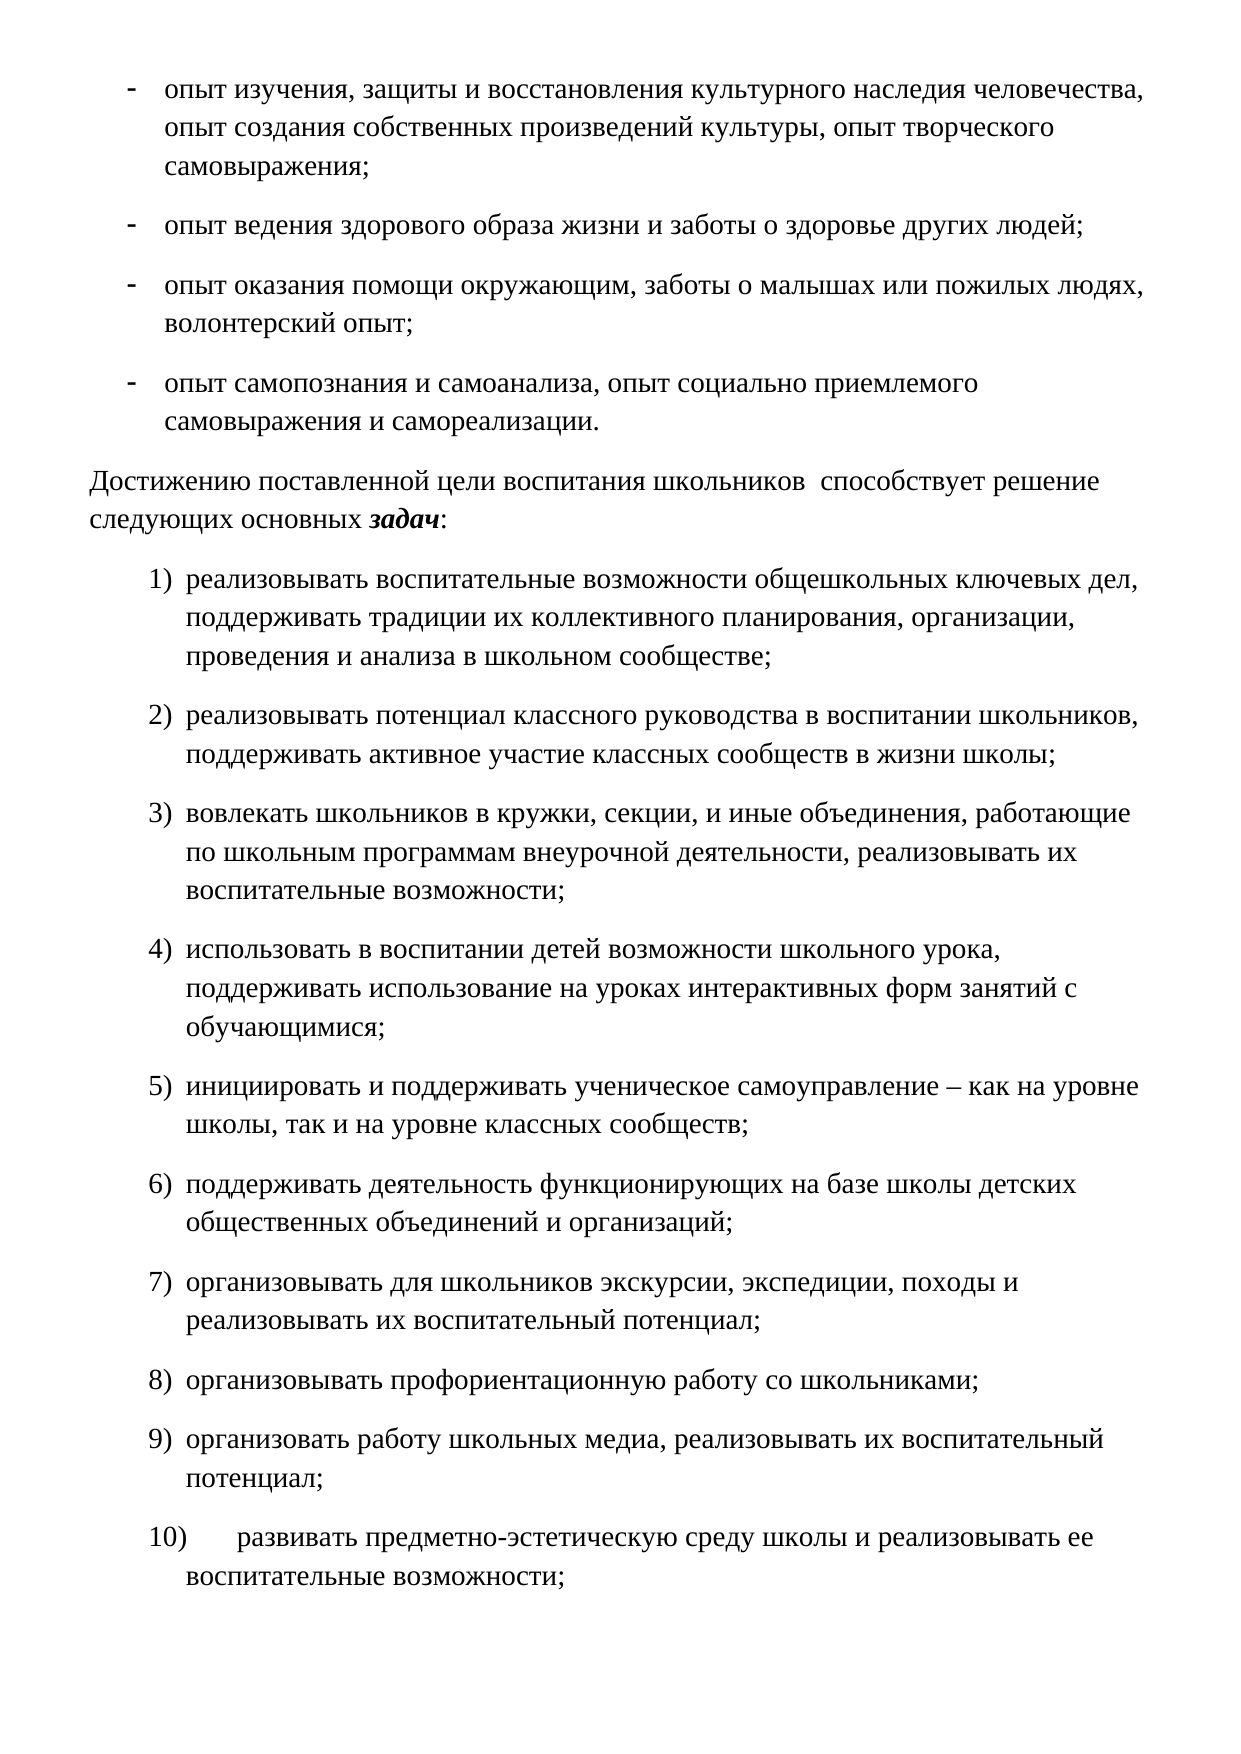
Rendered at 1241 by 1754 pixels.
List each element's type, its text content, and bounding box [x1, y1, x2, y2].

list поддерживать деятельность функционирующих на базе школы детских общественных объединений и организаций; [148, 1166, 1152, 1238]
list опыт изучения, защиты и восстановления культурного наследия человечества, опыт создания собственных произведений культуры, опыт творческого самовыражения; [127, 71, 1152, 181]
list опыт оказания помощи окружающим, заботы о малышах или пожилых людях, волонтерский опыт; [127, 267, 1152, 339]
list опыт ведения здорового образа жизни и заботы о здоровье других людей; [127, 207, 1152, 241]
list организовывать профориентационную работу со школьниками; [148, 1362, 1152, 1395]
list использовать в воспитании детей возможности школьного урока, поддерживать использование на уроках интерактивных форм занятий с обучающимися; [148, 932, 1152, 1042]
list реализовывать потенциал классного руководства в воспитании школьников, поддерживать активное участие классных сообществ в жизни школы; [148, 697, 1152, 769]
list развивать предметно-эстетическую среду школы и реализовывать ее воспитательные возможности; [148, 1519, 1152, 1591]
list опыт самопознания и самоанализа, опыт социально приемлемого самовыражения и самореализации. [127, 365, 1152, 437]
list реализовывать воспитательные возможности общешкольных ключевых дел, поддерживать традиции их коллективного планирования, организации, проведения и анализа в школьном сообществе; [148, 561, 1152, 671]
list организовать работу школьных медиа, реализовывать их воспитательный потенциал; [148, 1421, 1152, 1493]
list вовлекать школьников в кружки, секции, и иные объединения, работающие по школьным программам внеурочной деятельности, реализовывать их воспитательные возможности; [148, 795, 1152, 906]
list инициировать и поддерживать ученическое самоуправление – как на уровне школы, так и на уровне классных сообществ; [148, 1068, 1152, 1140]
text Достижению поставленной цели воспитания школьников способствует решение следующих основных задач: [89, 463, 1152, 535]
list организовывать для школьников экскурсии, экспедиции, походы и реализовывать их воспитательный потенциал; [148, 1264, 1152, 1336]
